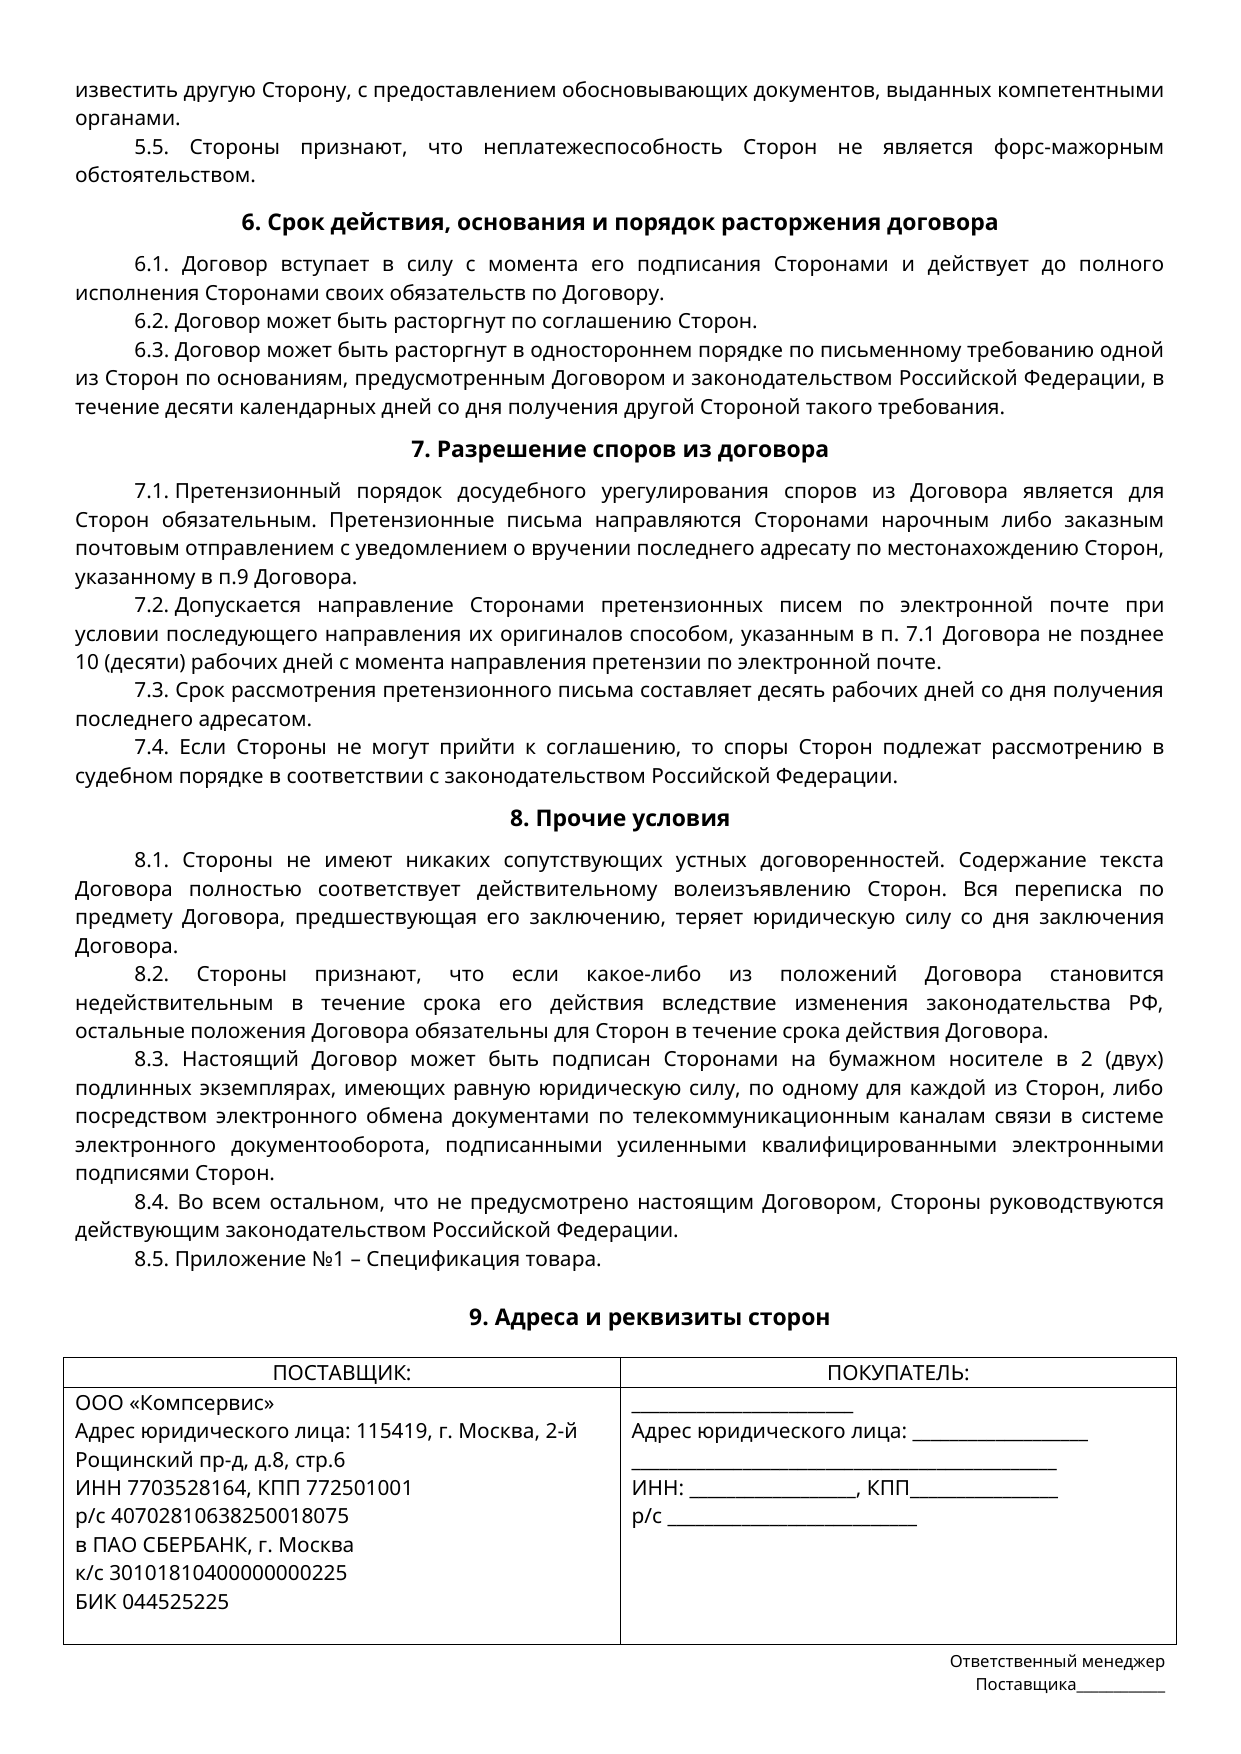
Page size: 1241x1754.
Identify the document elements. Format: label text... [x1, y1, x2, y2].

text 6.1. Договор вступает в силу с момента его подписания Сторонами и действует до полного исполнения Сторонами своих обязательств по Договору. [75, 249, 1165, 306]
subtitle 6. Срок действия, основания и порядок расторжения договора [75, 206, 1165, 237]
text 9. Адреса и реквизиты сторон [75, 1301, 1165, 1332]
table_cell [621, 1388, 1176, 1644]
text 8.1. Стороны не имеют никаких сопутствующих устных договоренностей. Содержание текста Договора полностью соответствует действительному волеизъявлению Сторон. Вся переписка по предмету Договора, предшествующая его заключению, теряет юридическую силу со дня заключения Договора. [75, 846, 1165, 959]
text 8.5. Приложение №1 – Спецификация товара. [75, 1244, 1165, 1272]
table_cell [64, 1388, 620, 1644]
text 7.4. Если Стороны не могут прийти к соглашению, то споры Сторон подлежат рассмотрению в судебном порядке в соответствии с законодательством Российской Федерации. [75, 732, 1165, 789]
text 6.3. Договор может быть расторгнут в одностороннем порядке по письменному требованию одной из Сторон по основаниям, предусмотренным Договором и законодательством Российской Федерации, в течение десяти календарных дней со дня получения другой Стороной такого требования. [75, 335, 1165, 420]
table_header ПОСТАВЩИК: [64, 1358, 620, 1387]
text 7.3. Срок рассмотрения претензионного письма составляет десять рабочих дней со дня получения последнего адресатом. [75, 676, 1165, 732]
text 8.4. Во всем остальном, что не предусмотрено настоящим Договором, Стороны руководствуются действующим законодательством Российской Федерации. [75, 1187, 1165, 1244]
text 7.1. Претензионный порядок досудебного урегулирования споров из Договора является для Сторон обязательным. Претензионные письма направляются Сторонами нарочным либо заказным почтовым отправлением с уведомлением о вручении последнего адресату по местонахождению Сторон, указанному в п.9 Договора. [75, 476, 1165, 590]
subtitle 8. Прочие условия [75, 802, 1165, 833]
text 5.5. Стороны признают, что неплатежеспособность Сторон не является форс-мажорным обстоятельством. [75, 132, 1165, 189]
text 8.2. Стороны признают, что если какое-либо из положений Договора становится недействительным в течение срока его действия вследствие изменения законодательства РФ, остальные положения Договора обязательны для Сторон в течение срока действия Договора. [75, 959, 1165, 1044]
text 6.2. Договор может быть расторгнут по соглашению Сторон. [75, 306, 1165, 335]
text 8.3. Настоящий Договор может быть подписан Сторонами на бумажном носителе в 2 (двух) подлинных экземплярах, имеющих равную юридическую силу, по одному для каждой из Сторон, либо посредством электронного обмена документами по телекоммуникационным каналам связи в системе электронного документооборота, подписанными усиленными квалифицированными электронными подписями Сторон. [75, 1044, 1165, 1187]
table_header ПОКУПАТЕЛЬ: [621, 1358, 1176, 1387]
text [75, 75, 1165, 132]
subtitle 7. Разрешение споров из договора [75, 433, 1165, 464]
text 7.2. Допускается направление Сторонами претензионных писем по электронной почте при условии последующего направления их оригиналов способом, указанным в п. 7.1 Договора не позднее 10 (десяти) рабочих дней с момента направления претензии по электронной почте. [75, 590, 1165, 676]
